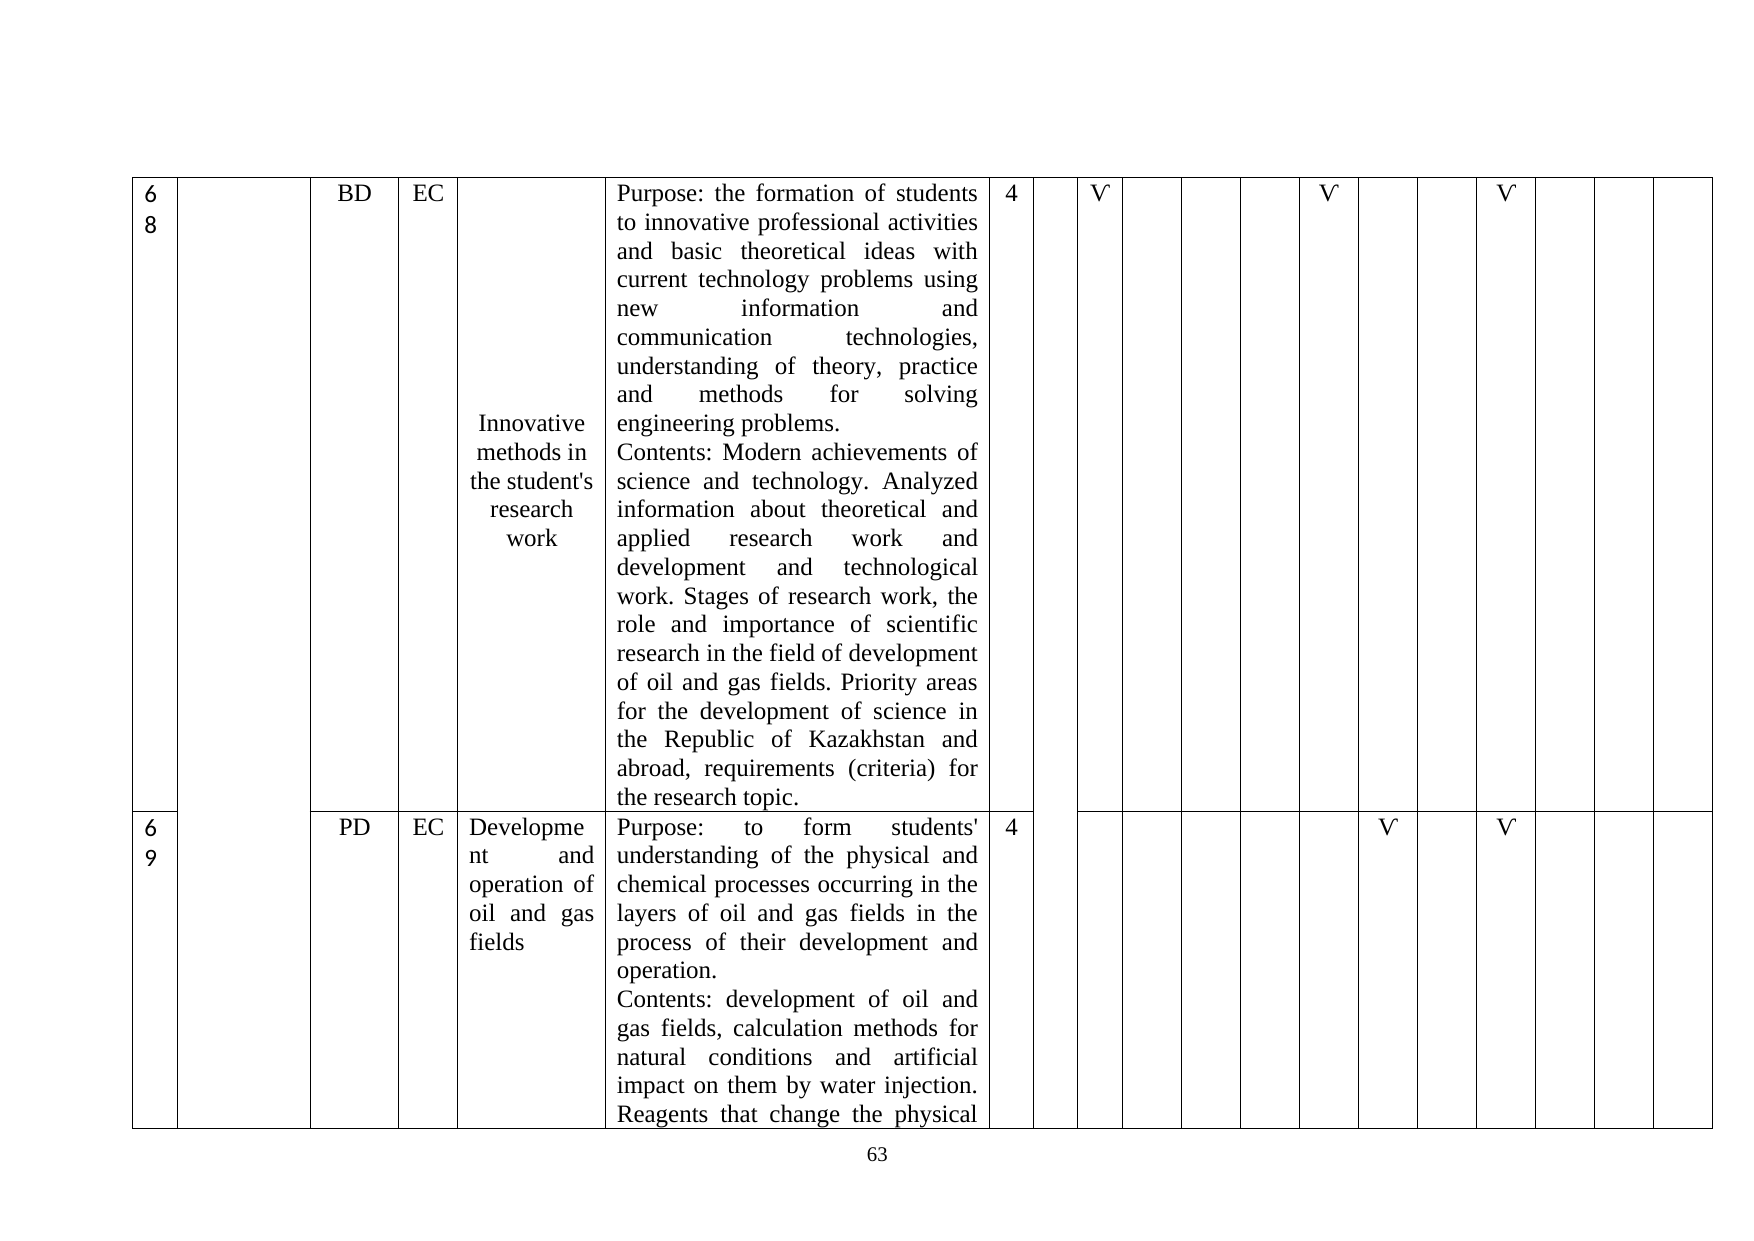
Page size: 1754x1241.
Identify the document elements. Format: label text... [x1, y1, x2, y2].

table_cell 69 [133, 812, 177, 1128]
table_cell Ѵ [1477, 812, 1535, 1128]
table_cell [1418, 812, 1476, 1128]
table_cell [1418, 178, 1476, 811]
table_cell [1182, 178, 1240, 811]
table_cell EC [399, 178, 457, 811]
table_cell PD [311, 812, 398, 1128]
table_cell Ѵ [1300, 178, 1358, 811]
table_cell [1123, 812, 1181, 1128]
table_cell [458, 812, 605, 1128]
table_cell Purpose: the formation of students to innovative professional activities and basic theoretical ideas with current technology problems using new information and communication technologies, understanding of theory, practice and methods for solving engineering problems. Contents: Modern achievements of science and technology. Analyzed information about theoretical and applied research work and development and technological work. Stages of research work, the role and importance of scientific research in the field of development of oil and gas fields. Priority areas for the development of science in the Republic of Kazakhstan and abroad, requirements (criteria) for the research topic. [606, 178, 989, 811]
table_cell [606, 812, 989, 1128]
table_cell Ѵ [1477, 178, 1535, 811]
table_cell Innovative methods in the student's research work [458, 178, 605, 811]
table_cell 4 [990, 812, 1033, 1128]
table_cell [1654, 178, 1712, 811]
table_cell [1241, 812, 1299, 1128]
table_cell [1654, 812, 1712, 1128]
table_cell Ѵ [1359, 812, 1417, 1128]
table_cell [1300, 812, 1358, 1128]
table_cell [1182, 812, 1240, 1128]
table_cell EC [399, 812, 457, 1128]
table_cell [1536, 812, 1594, 1128]
table_cell [1034, 178, 1077, 1128]
table_cell [1595, 812, 1653, 1128]
table_cell [1078, 812, 1122, 1128]
table_cell [1536, 178, 1594, 811]
table_cell [1241, 178, 1299, 811]
table_cell [1123, 178, 1181, 811]
table_cell Ѵ [1078, 178, 1122, 811]
table_cell 68 [133, 178, 177, 811]
table_cell [1595, 178, 1653, 811]
table_cell [1359, 178, 1417, 811]
table_cell BD [311, 178, 398, 811]
table_cell 4 [990, 178, 1033, 811]
